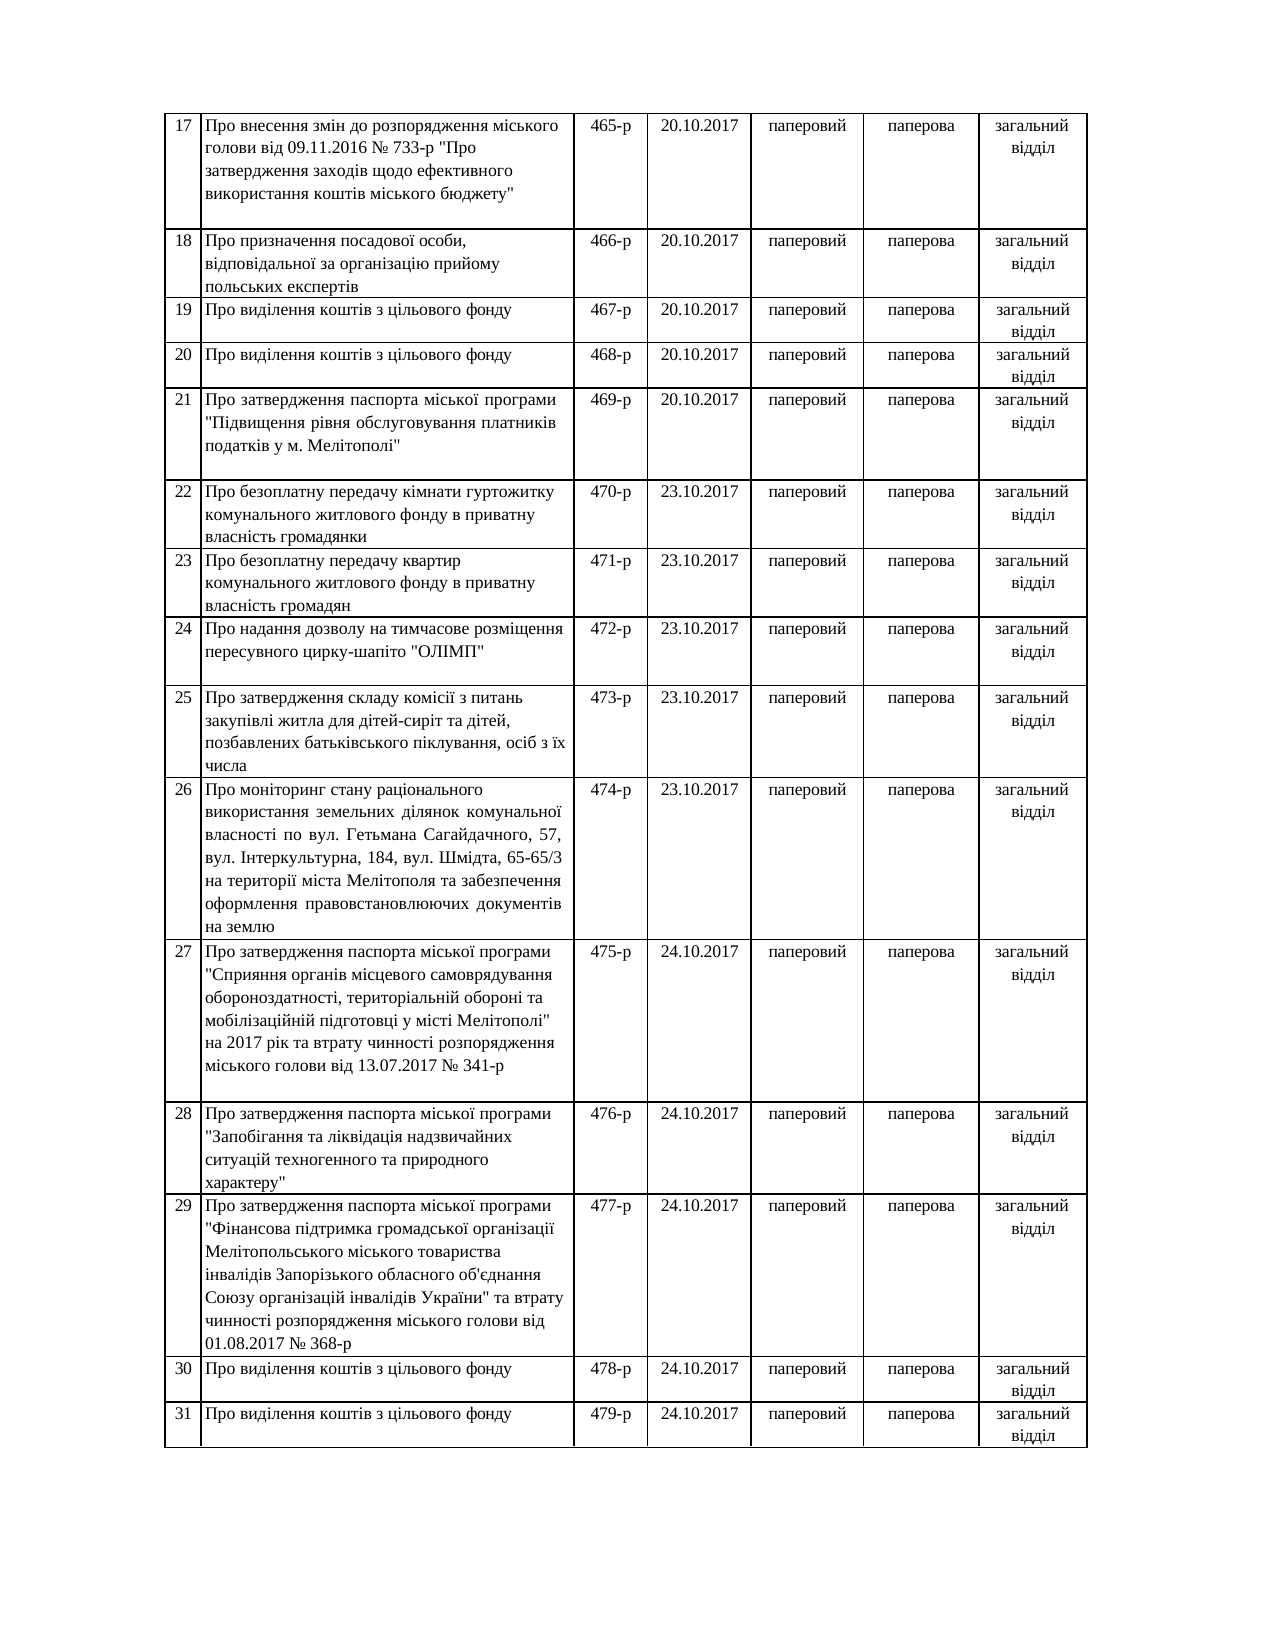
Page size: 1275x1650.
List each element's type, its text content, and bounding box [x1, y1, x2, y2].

table_cell 23 [166, 549, 200, 616]
table_cell Про затвердження паспорта міської програми "Запобігання та ліквідація надзвичайних ситуацій техногенного та природного характеру" [202, 1103, 573, 1193]
table_cell 24 [166, 618, 200, 684]
table_cell загальний відділ [980, 549, 1086, 616]
table_cell Про затвердження паспорта міської програми "Фінансова підтримка громадської організації Мелітопольського міського товариства інвалідів Запорізького обласного об'єднання Союзу організацій інвалідів України" та втрату чинності розпорядження міського голови від 01.08.2017 № 368-р [202, 1195, 573, 1356]
table_cell 30 [166, 1357, 200, 1401]
table_cell 25 [166, 686, 200, 776]
table_cell паперова [864, 230, 978, 296]
table_cell паперова [864, 940, 978, 1101]
table_cell 479-р [575, 1403, 647, 1446]
table_header Про внесення змін до розпорядження міського голови від 09.11.2016 № 733-р "Про затвердження заходів щодо ефективного використання коштів міського бюджету" [202, 114, 573, 228]
table_cell паперова [864, 549, 978, 616]
table_cell паперова [864, 686, 978, 776]
table_header паперова [864, 114, 978, 228]
table_cell паперова [864, 1103, 978, 1193]
table_cell 23.10.2017 [648, 481, 750, 547]
table_cell Про виділення коштів з цільового фонду [202, 298, 573, 342]
table_cell 470-р [575, 481, 647, 547]
table_cell паперовий [752, 778, 863, 939]
table_cell 20.10.2017 [648, 389, 750, 479]
table_cell 476-р [575, 1103, 647, 1193]
table_cell Про призначення посадової особи, відповідальної за організацію прийому польських експертів [202, 230, 573, 296]
table_cell Про виділення коштів з цільового фонду [202, 1403, 573, 1446]
table_header паперовий [752, 114, 863, 228]
table_cell паперовий [752, 940, 863, 1101]
table_cell паперова [864, 1195, 978, 1356]
table_cell 473-р [575, 686, 647, 776]
table_cell 20.10.2017 [648, 298, 750, 342]
table_cell 23.10.2017 [648, 618, 750, 684]
table_cell 18 [166, 230, 200, 296]
table_cell загальний відділ [980, 940, 1086, 1101]
table_cell загальний відділ [980, 389, 1086, 479]
table_cell 20.10.2017 [648, 230, 750, 296]
table_cell Про безоплатну передачу кімнати гуртожитку комунального житлового фонду в приватну власність громадянки [202, 481, 573, 547]
table_cell загальний відділ [980, 686, 1086, 776]
table_cell загальний відділ [980, 1103, 1086, 1193]
table_cell 24.10.2017 [648, 940, 750, 1101]
table_cell паперовий [752, 389, 863, 479]
table_cell загальний відділ [980, 1357, 1086, 1401]
table_cell 20 [166, 343, 200, 387]
table_cell паперова [864, 389, 978, 479]
table_cell загальний відділ [980, 481, 1086, 547]
table_cell Про затвердження складу комісії з питань закупівлі житла для дітей-сиріт та дітей, позбавлених батьківського піклування, осіб з їх числа [202, 686, 573, 776]
table_cell паперовий [752, 230, 863, 296]
table_cell паперовий [752, 549, 863, 616]
table_cell паперовий [752, 481, 863, 547]
table_header 20.10.2017 [648, 114, 750, 228]
table_cell паперовий [752, 618, 863, 684]
table_cell 22 [166, 481, 200, 547]
table_cell 27 [166, 940, 200, 1101]
table_cell паперовий [752, 1357, 863, 1401]
table_cell 478-р [575, 1357, 647, 1401]
table_cell 19 [166, 298, 200, 342]
table_cell 474-р [575, 778, 647, 939]
table_cell 31 [166, 1403, 200, 1446]
table_cell 20.10.2017 [648, 343, 750, 387]
table_cell Про безоплатну передачу квартир комунального житлового фонду в приватну власність громадян [202, 549, 573, 616]
table_cell паперовий [752, 1403, 863, 1446]
table_cell Про затвердження паспорта міської програми "Сприяння органів місцевого самоврядування обороноздатності, територіальній обороні та мобілізаційній підготовці у місті Мелітополі" на 2017 рік та втрату чинності розпорядження міського голови від 13.07.2017 № 341-р [202, 940, 573, 1101]
table_cell 24.10.2017 [648, 1357, 750, 1401]
table_cell 29 [166, 1195, 200, 1356]
table_cell 23.10.2017 [648, 778, 750, 939]
table_cell 28 [166, 1103, 200, 1193]
table_cell 24.10.2017 [648, 1403, 750, 1446]
table_header 465-р [575, 114, 647, 228]
table_cell Про моніторинг стану раціонального використання земельних ділянок комунальної власності по вул. Гетьмана Сагайдачного, 57, вул. Інтеркультурна, 184, вул. Шмідта, 65-65/3 на території міста Мелітополя та забезпечення оформлення правовстановлюючих документів на землю [202, 778, 573, 939]
table_cell паперова [864, 1357, 978, 1401]
table_cell паперова [864, 618, 978, 684]
table_cell загальний відділ [980, 1195, 1086, 1356]
table_cell 26 [166, 778, 200, 939]
table_cell 23.10.2017 [648, 549, 750, 616]
table_cell Про затвердження паспорта міської програми "Підвищення рівня обслуговування платників податків у м. Мелітополі" [202, 389, 573, 479]
table_cell паперова [864, 343, 978, 387]
table_cell 466-р [575, 230, 647, 296]
table_cell 469-р [575, 389, 647, 479]
table_header загальний відділ [980, 114, 1086, 228]
table_cell паперовий [752, 1195, 863, 1356]
table_cell загальний відділ [980, 343, 1086, 387]
table_cell 24.10.2017 [648, 1103, 750, 1193]
table_cell 468-р [575, 343, 647, 387]
table_cell паперова [864, 481, 978, 547]
table_cell Про виділення коштів з цільового фонду [202, 1357, 573, 1401]
table_cell загальний відділ [980, 778, 1086, 939]
table_cell паперова [864, 298, 978, 342]
table_cell паперовий [752, 298, 863, 342]
table_cell 472-р [575, 618, 647, 684]
table_cell загальний відділ [980, 230, 1086, 296]
table_cell паперова [864, 778, 978, 939]
table_cell паперовий [752, 686, 863, 776]
table_cell загальний відділ [980, 1403, 1086, 1446]
table_cell 475-р [575, 940, 647, 1101]
table_cell загальний відділ [980, 298, 1086, 342]
table_cell 23.10.2017 [648, 686, 750, 776]
table_cell 467-р [575, 298, 647, 342]
table_cell 471-р [575, 549, 647, 616]
table_cell 477-р [575, 1195, 647, 1356]
table_cell загальний відділ [980, 618, 1086, 684]
table_cell паперова [864, 1403, 978, 1446]
table_cell Про виділення коштів з цільового фонду [202, 343, 573, 387]
table_cell паперовий [752, 1103, 863, 1193]
table_cell 21 [166, 389, 200, 479]
table_cell 24.10.2017 [648, 1195, 750, 1356]
table_header 17 [166, 114, 200, 228]
table_cell паперовий [752, 343, 863, 387]
table_cell Про надання дозволу на тимчасове розміщення пересувного цирку-шапіто "ОЛІМП" [202, 618, 573, 684]
